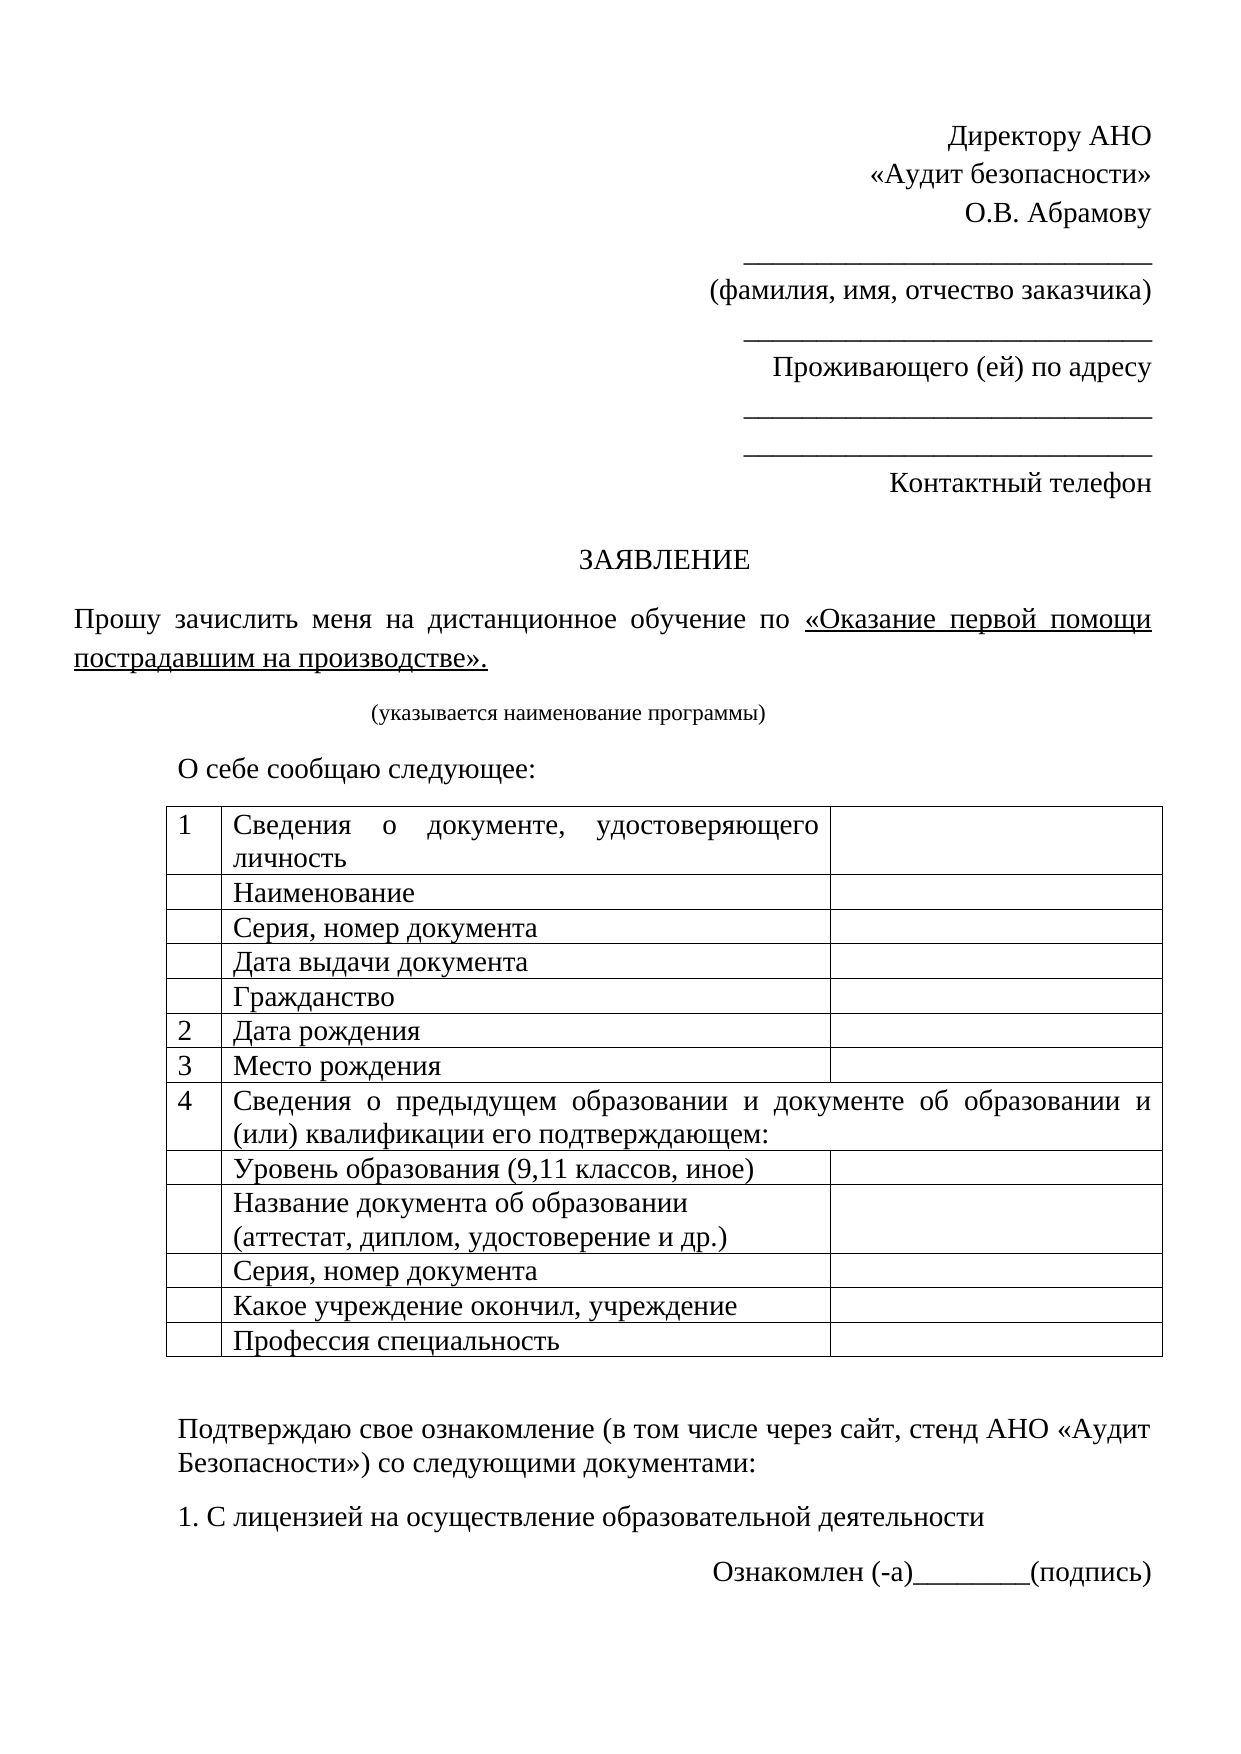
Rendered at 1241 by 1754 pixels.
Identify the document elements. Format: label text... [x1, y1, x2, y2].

table_cell Наименование [222, 875, 830, 909]
table_cell [167, 1185, 221, 1252]
text 1. С лицензией на осуществление образовательной деятельности [177, 1499, 1152, 1533]
text (фамилия, имя, отчество заказчика) [591, 272, 1152, 306]
text ____________________________ [591, 311, 1152, 344]
table_cell [167, 910, 221, 943]
text «Аудит безопасности» [721, 157, 1152, 190]
table_cell [831, 1048, 1162, 1082]
table_cell Название документа об образовании (аттестат, диплом, удостоверение и др.) [222, 1185, 830, 1252]
text О.В. Абрамову [721, 195, 1152, 229]
table_header 1 [167, 807, 221, 874]
table_cell [831, 1323, 1162, 1356]
table_cell Профессия специальность [222, 1323, 830, 1356]
table_cell [831, 875, 1162, 909]
table_cell [167, 1151, 221, 1184]
table_cell Какое учреждение окончил, учреждение [222, 1288, 830, 1322]
table_cell [831, 979, 1162, 1012]
table_cell Место рождения [222, 1048, 830, 1082]
text Ознакомлен (-а)________(подпись) [177, 1554, 1152, 1587]
table_cell [831, 1185, 1162, 1252]
table_cell [831, 1288, 1162, 1322]
text О себе сообщаю следующее: [177, 752, 1152, 785]
table_cell [167, 1288, 221, 1322]
table_cell [167, 944, 221, 978]
table_cell [167, 1323, 221, 1356]
text ____________________________ [721, 234, 1152, 267]
table_cell Гражданство [222, 979, 830, 1012]
table_cell Сведения о предыдущем образовании и документе об образовании и (или) квалификации его подтверждающем: [222, 1083, 1162, 1150]
table_cell [831, 944, 1162, 978]
table_cell Серия, номер документа [222, 1254, 830, 1287]
text (указывается наименование программы) [74, 699, 1152, 726]
table_cell [831, 910, 1162, 943]
table_cell [831, 1151, 1162, 1184]
table_cell [831, 1014, 1162, 1047]
text ____________________________ [591, 426, 1152, 460]
table_header [831, 807, 1162, 874]
table_header Сведения о документе, удостоверяющего личность [222, 807, 830, 874]
table_cell [831, 1254, 1162, 1287]
text Контактный телефон [591, 465, 1152, 498]
text Подтверждаю свое ознакомление (в том числе через сайт, стенд АНО «Аудит Безопасности») со следующими документами: [177, 1412, 1152, 1479]
text Прошу зачислить меня на дистанционное обучение по «Оказание первой помощи пострадавшим на производстве». [74, 601, 1152, 673]
table_cell Уровень образования (9,11 классов, иное) [222, 1151, 830, 1184]
text Директору АНО [721, 118, 1152, 152]
table_cell [167, 1254, 221, 1287]
table_cell Серия, номер документа [222, 910, 830, 943]
table_cell [167, 875, 221, 909]
text Проживающего (ей) по адресу [591, 349, 1152, 383]
text ЗАЯВЛЕНИЕ [177, 542, 1152, 576]
table_cell [167, 979, 221, 1012]
table_cell Дата рождения [222, 1014, 830, 1047]
text ____________________________ [591, 388, 1152, 421]
table_cell Дата выдачи документа [222, 944, 830, 978]
table_cell 4 [167, 1083, 221, 1150]
table_cell 2 [167, 1014, 221, 1047]
table_cell 3 [167, 1048, 221, 1082]
